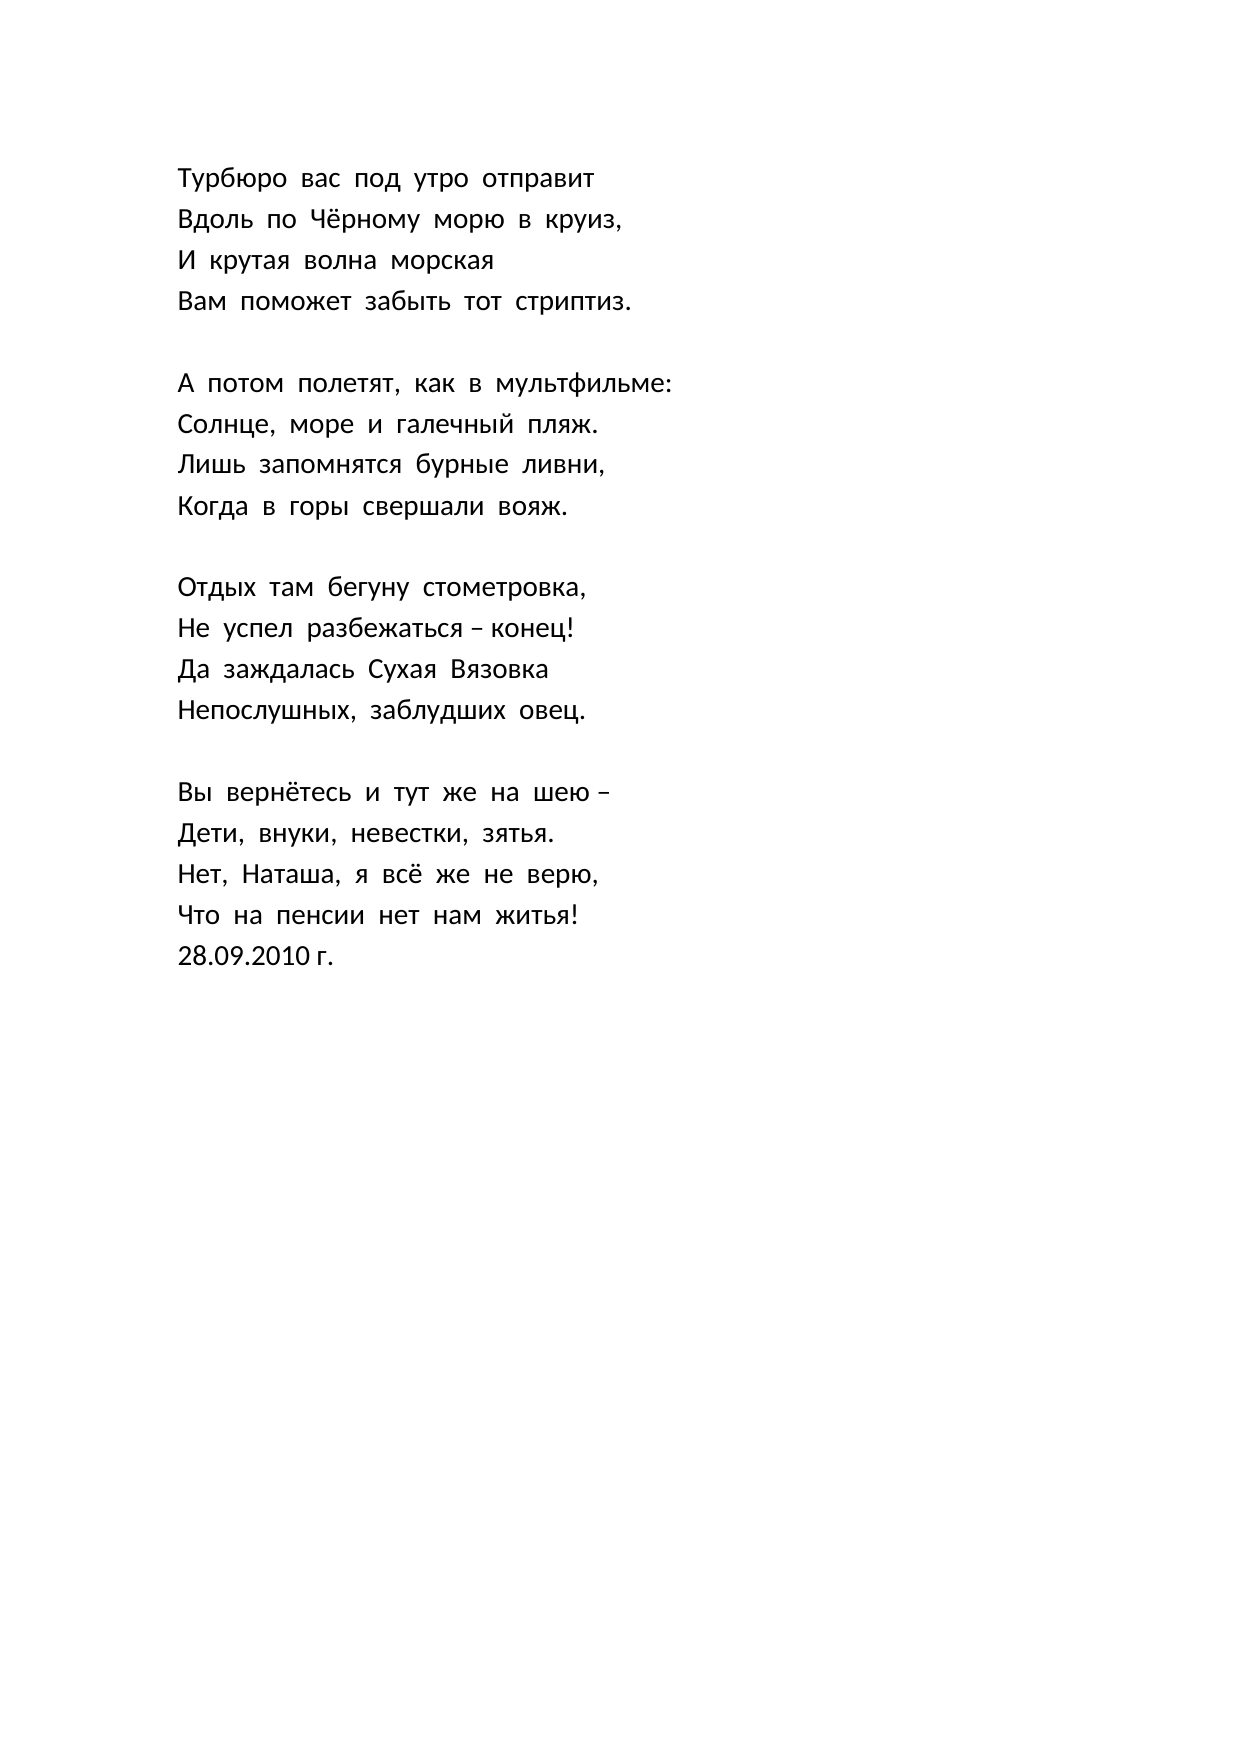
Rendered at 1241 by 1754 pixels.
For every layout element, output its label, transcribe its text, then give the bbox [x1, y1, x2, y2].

text Вдоль по Чёрному морю в круиз, [177, 200, 1152, 236]
text Дети, внуки, невестки, зятья. [177, 814, 1152, 850]
text Вы вернётесь и тут же на шею – [177, 773, 1152, 809]
text Вам поможет забыть тот стриптиз. [177, 282, 1152, 317]
text Солнце, море и галечный пляж. [177, 405, 1152, 440]
text Нет, Наташа, я всё же не верю, [177, 855, 1152, 891]
text Непослушных, заблудших овец. [177, 691, 1152, 727]
text Когда в горы свершали вояж. [177, 487, 1152, 522]
text А потом полетят, как в мультфильме: [177, 364, 1152, 399]
text Лишь запомнятся бурные ливни, [177, 446, 1152, 481]
text 28.09.2010 г. [177, 937, 1152, 972]
text И крутая волна морская [177, 241, 1152, 277]
text Отдых там бегуну стометровка, [177, 568, 1152, 604]
text Что на пенсии нет нам житья! [177, 896, 1152, 932]
text Не успел разбежаться – конец! [177, 609, 1152, 645]
text Турбюро вас под утро отправит [177, 159, 1152, 195]
text Да заждалась Сухая Вязовка [177, 650, 1152, 686]
